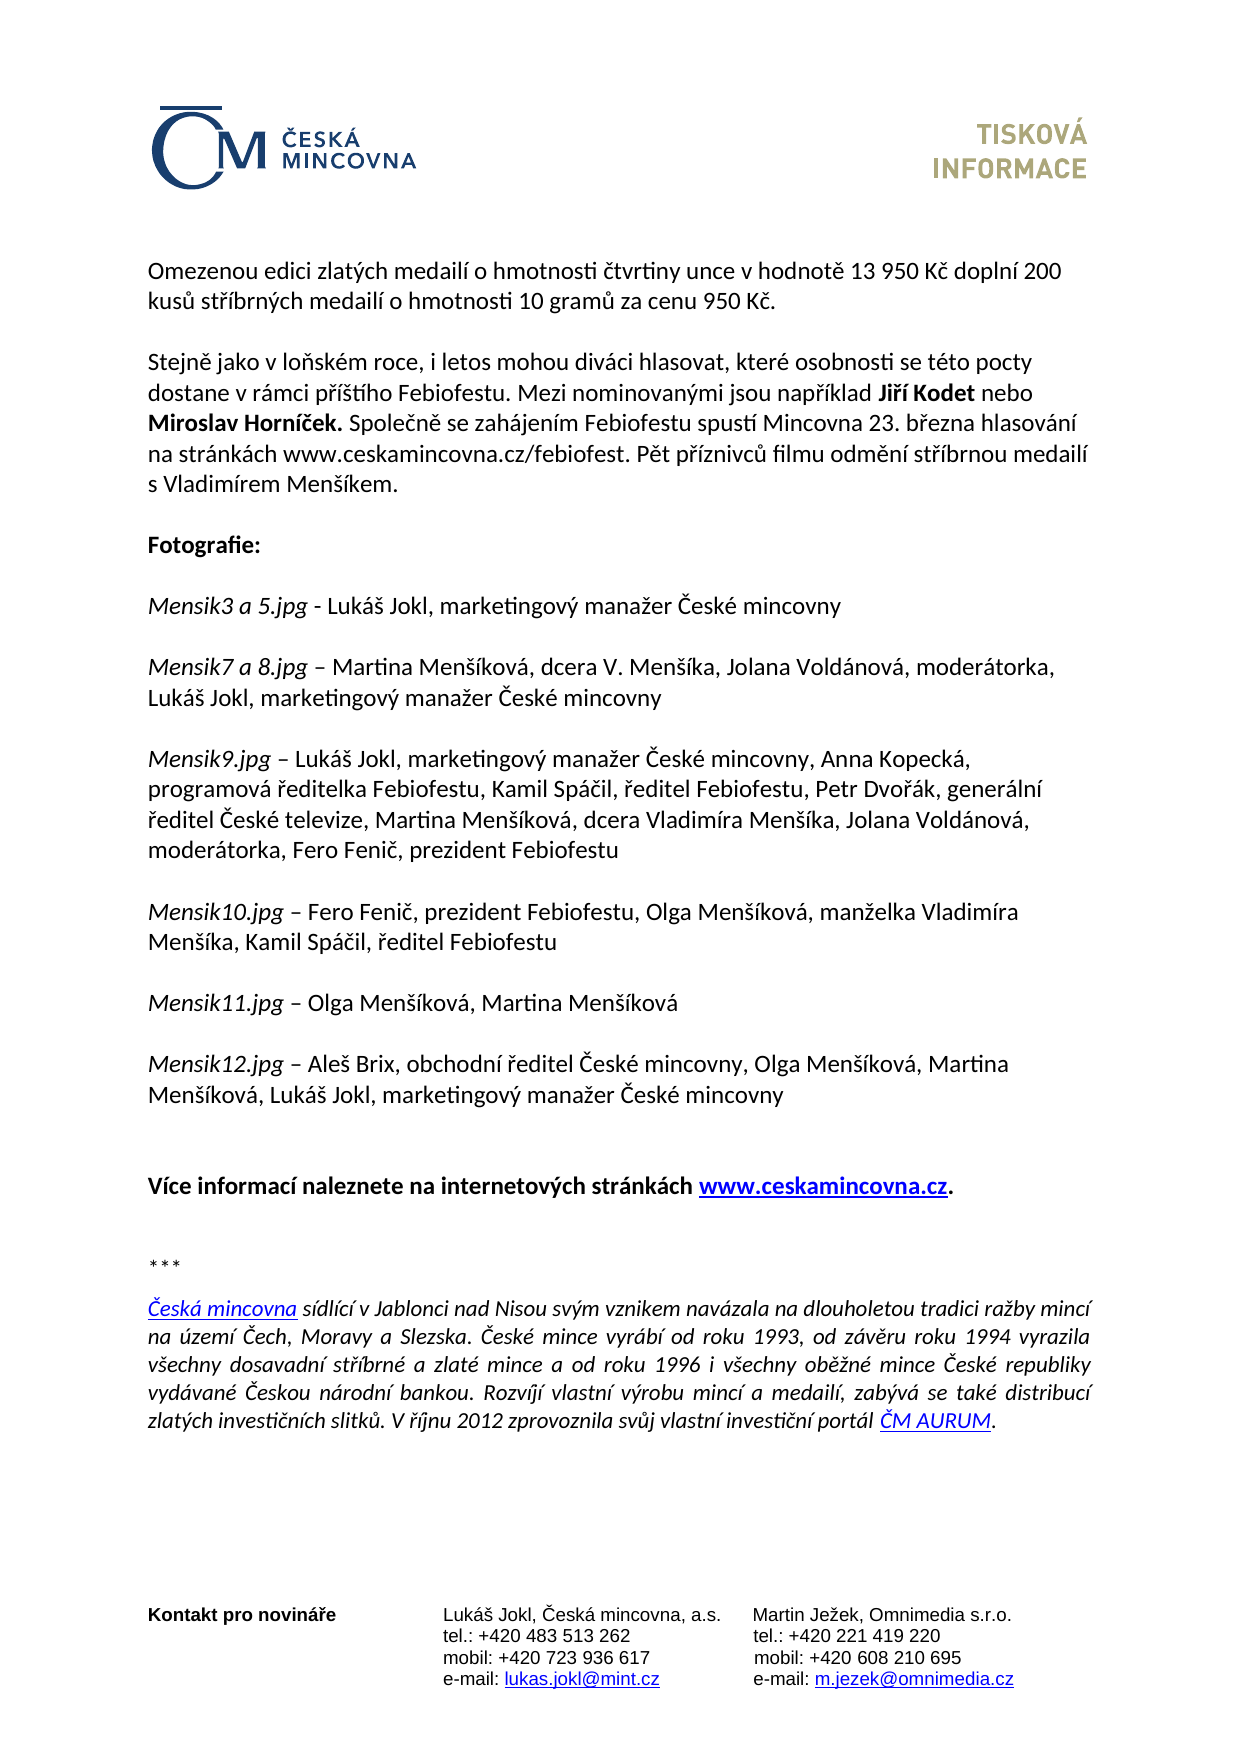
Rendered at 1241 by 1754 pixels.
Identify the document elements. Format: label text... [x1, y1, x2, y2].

text Fotografie: [148, 529, 1093, 560]
text Mensik9.jpg – Lukáš Jokl, marketingový manažer České mincovny, Anna Kopecká, programová ředitelka Febiofestu, Kamil Spáčil, ředitel Febiofestu, Petr Dvořák, generální ředitel České televize, Martina Menšíková, dcera Vladimíra Menšíka, Jolana Voldánová, moderátorka, Fero Fenič, prezident Febiofestu [148, 743, 1093, 865]
text Mensik11.jpg – Olga Menšíková, Martina Menšíková [148, 987, 1093, 1018]
text Mensik3 a 5.jpg - Lukáš Jokl, marketingový manažer České mincovny [148, 591, 1093, 621]
text Česká mincovna sídlící v Jablonci nad Nisou svým vznikem navázala na dlouholetou tradici ražby mincí na území Čech, Moravy a Slezska. České mince vyrábí od roku 1993, od závěru roku 1994 vyrazila všechny dosavadní stříbrné a zlaté mince a od roku 1996 i všechny oběžné mince České republiky vydávané Českou národní bankou. Rozvíjí vlastní výrobu mincí a medailí, zabývá se také distribucí zlatých investičních slitků. V říjnu 2012 zprovoznila svůj vlastní investiční portál ČM AURUM. [148, 1294, 1093, 1434]
text Více informací naleznete na internetových stránkách www.ceskamincovna.cz. [148, 1170, 1093, 1201]
text Omezenou edici zlatých medailí o hmotnosti čtvrtiny unce v hodnotě 13 950 Kč doplní 200 kusů stříbrných medailí o hmotnosti 10 gramů za cenu 950 Kč. [148, 255, 1093, 316]
text Mensik7 a 8.jpg – Martina Menšíková, dcera V. Menšíka, Jolana Voldánová, moderátorka, Lukáš Jokl, marketingový manažer České mincovny [148, 652, 1093, 713]
text Stejně jako v loňském roce, i letos mohou diváci hlasovat, které osobnosti se této pocty dostane v rámci příštího Febiofestu. Mezi nominovanými jsou například Jiří Kodet nebo Miroslav Horníček. Společně se zahájením Febiofestu spustí Mincovna 23. března hlasování na stránkách www.ceskamincovna.cz/febiofest. Pět příznivců filmu odmění stříbrnou medailí s Vladimírem Menšíkem. [148, 346, 1093, 499]
text Mensik10.jpg – Fero Fenič, prezident Febiofestu, Olga Menšíková, manželka Vladimíra Menšíka, Kamil Spáčil, ředitel Febiofestu [148, 896, 1093, 957]
text Mensik12.jpg – Aleš Brix, obchodní ředitel České mincovny, Olga Menšíková, Martina Menšíková, Lukáš Jokl, marketingový manažer České mincovny [148, 1048, 1093, 1109]
text *** [148, 1254, 1093, 1282]
